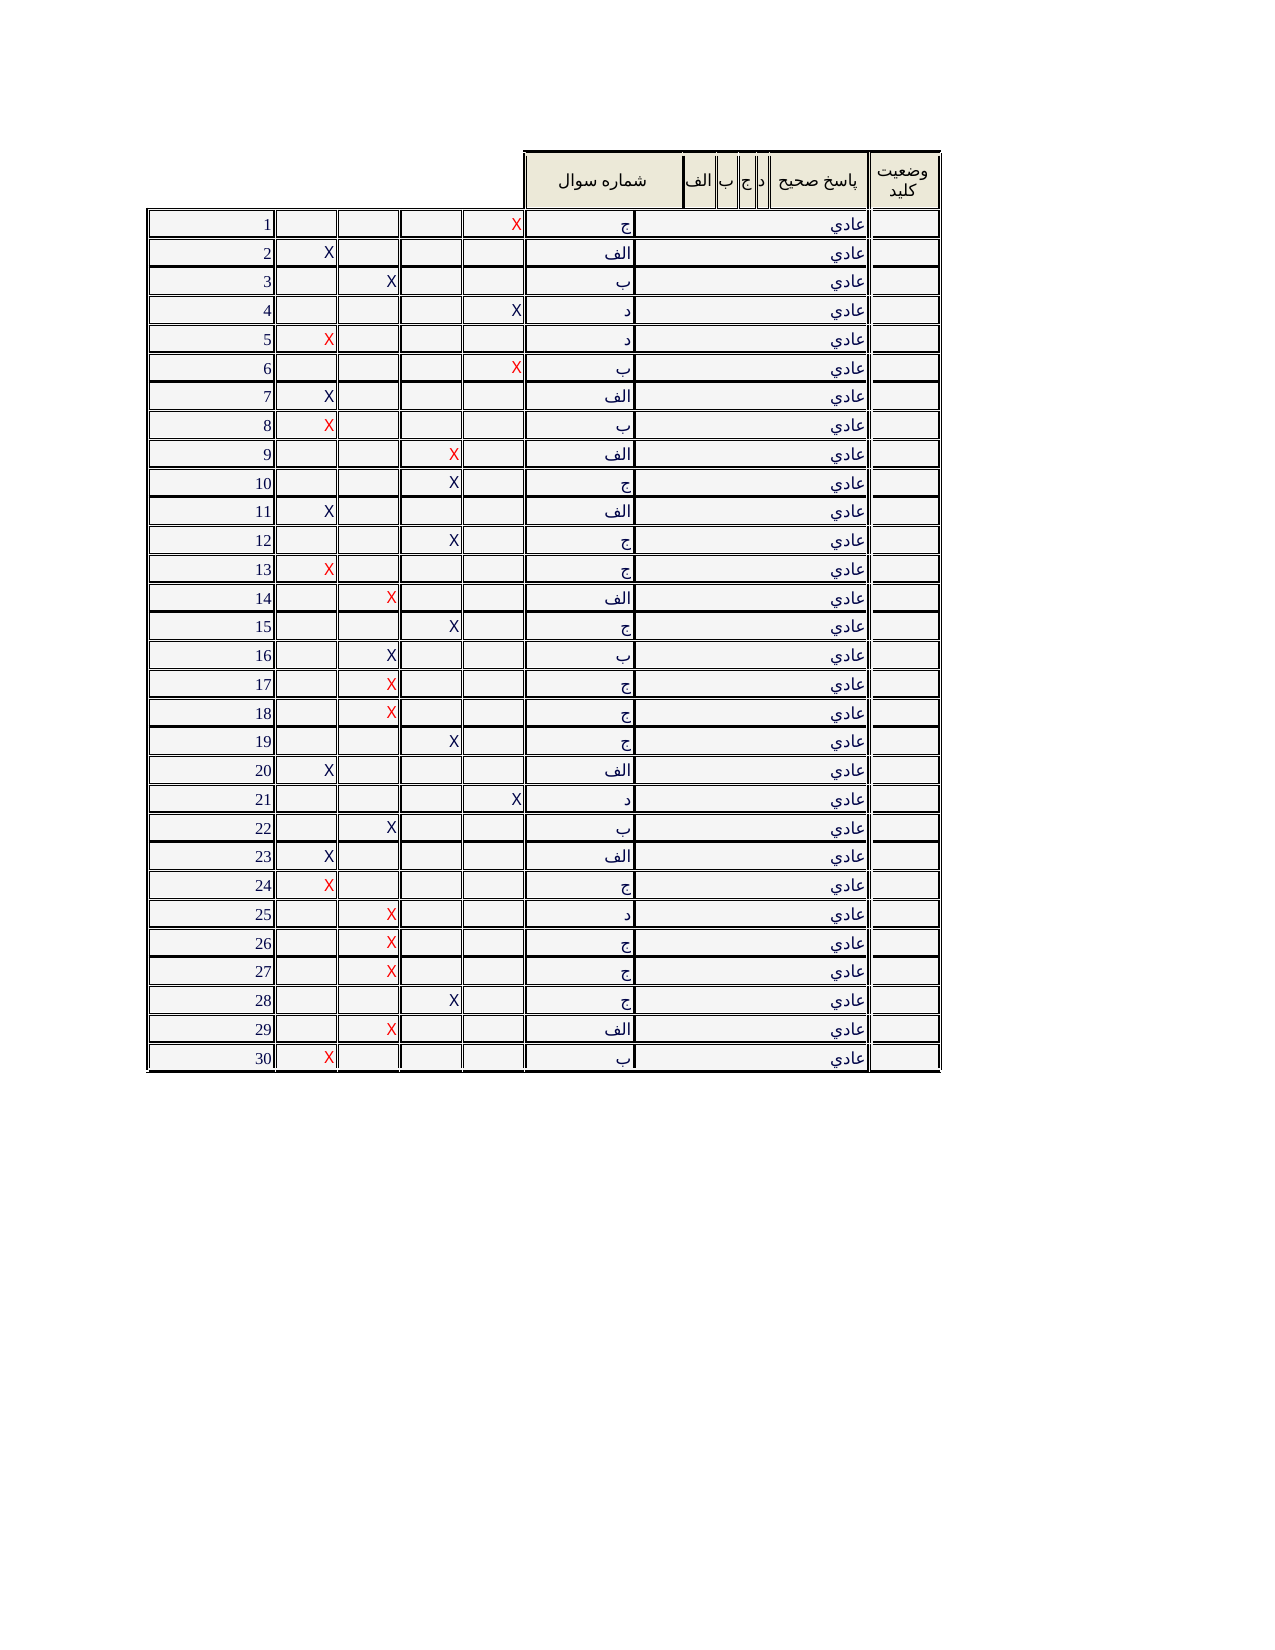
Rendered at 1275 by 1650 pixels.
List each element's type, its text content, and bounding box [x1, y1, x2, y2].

table_cell 5 [150, 326, 273, 351]
table_cell 14 [150, 585, 273, 610]
table_cell ج [527, 527, 633, 552]
table_cell X [339, 671, 398, 696]
table_cell عادي [636, 840, 867, 869]
table_cell 2 [871, 236, 939, 265]
table_cell X [277, 326, 336, 351]
table_cell [339, 297, 398, 322]
table_cell 12 [869, 524, 940, 552]
table_cell عادي [636, 553, 868, 581]
table_cell X [275, 1045, 337, 1070]
table_cell X [464, 786, 523, 811]
table_cell [400, 1045, 462, 1070]
table_cell 11 [150, 498, 273, 524]
table_cell عادي [634, 639, 869, 667]
table_cell X [339, 958, 398, 984]
table_cell عادي [636, 725, 867, 754]
table_cell [277, 815, 336, 840]
table_cell [402, 786, 461, 811]
table_cell ج [527, 700, 633, 725]
table_cell 18 [150, 700, 273, 725]
table_cell الف [527, 240, 633, 265]
table_cell ب [527, 355, 633, 380]
table_cell [339, 240, 398, 265]
table_cell [402, 757, 461, 782]
table_cell [402, 268, 461, 294]
table_cell 30 [148, 1045, 275, 1070]
table_cell [277, 355, 336, 380]
table_cell 15 [871, 610, 938, 639]
table_cell 11 [871, 495, 938, 524]
table_cell 9 [150, 441, 273, 466]
table_cell 21 [150, 786, 273, 811]
table_cell ج [527, 987, 633, 1012]
table_cell [277, 585, 336, 610]
table_cell [402, 240, 461, 265]
table_cell X [402, 728, 461, 754]
table_cell [464, 958, 523, 984]
table_header د [757, 153, 770, 207]
table_cell [464, 556, 523, 581]
table_cell [464, 268, 523, 294]
table_cell 2 [150, 240, 273, 265]
table_cell 25 [150, 901, 273, 926]
table_cell عادي [634, 524, 869, 552]
table_cell [402, 355, 461, 380]
table_cell [277, 786, 336, 811]
table_cell [338, 1041, 400, 1070]
table_cell ج [527, 211, 633, 236]
table_cell 28 [150, 987, 273, 1012]
table_cell د [527, 901, 633, 926]
table_cell 17 [150, 671, 273, 696]
table_cell عادي [636, 811, 868, 840]
table_header وضعيت کليد [871, 153, 940, 207]
table_cell الف [527, 843, 633, 869]
table_cell [464, 843, 523, 869]
table_cell عادي [634, 984, 869, 1012]
table_cell عادي [636, 466, 868, 495]
table_cell ج [527, 728, 633, 754]
table_cell X [277, 556, 336, 581]
table_cell [339, 613, 398, 639]
table_cell 18 [871, 696, 939, 725]
table_cell [402, 930, 461, 955]
table_cell [277, 527, 336, 552]
table_cell X [402, 527, 461, 552]
table_cell 29 [150, 1016, 273, 1041]
table_cell X [339, 268, 398, 294]
table_cell [464, 671, 523, 696]
table_header الف [683, 153, 717, 207]
table_cell [339, 383, 398, 409]
table_cell [277, 930, 336, 955]
table_cell 21 [871, 783, 939, 811]
table_cell X [277, 757, 336, 782]
table_cell [277, 1016, 336, 1041]
table_cell [402, 642, 461, 667]
table_cell [402, 326, 461, 351]
table_cell [402, 556, 461, 581]
table_cell [402, 297, 461, 322]
table_cell الف [527, 757, 633, 782]
table_cell X [339, 700, 398, 725]
table_cell 14 [871, 581, 939, 610]
table_cell ج [527, 872, 633, 897]
table_cell [464, 757, 523, 782]
table_cell 15 [150, 613, 273, 639]
table_cell [402, 872, 461, 897]
table_cell X [339, 930, 398, 955]
table_cell 25 [871, 898, 939, 926]
table_cell عادي [636, 495, 867, 524]
table_cell [464, 412, 523, 437]
table_cell عادي [636, 581, 868, 610]
table_cell عادي [636, 610, 867, 639]
table_cell [464, 987, 523, 1012]
table_cell 12 [150, 527, 273, 552]
table_cell X [339, 585, 398, 610]
table_cell X [277, 843, 336, 869]
table_cell 8 [869, 409, 940, 437]
table_cell عادي [636, 955, 867, 984]
table_cell X [277, 412, 336, 437]
table_cell الف [527, 498, 633, 524]
table_cell ج [527, 556, 633, 581]
table_cell [402, 671, 461, 696]
table_cell د [527, 326, 633, 351]
table_cell [402, 901, 461, 926]
table_cell عادي [634, 1041, 868, 1070]
table_cell عادي [636, 323, 868, 351]
table_cell X [402, 441, 461, 466]
table_cell د [527, 786, 633, 811]
table_cell 1 [150, 211, 273, 236]
table_cell 1 [871, 208, 939, 236]
table_cell X [277, 872, 336, 897]
table_cell الف [527, 585, 633, 610]
table_cell X [339, 642, 398, 667]
table_cell X [277, 383, 336, 409]
table_cell 20 [150, 757, 273, 782]
table_cell ج [527, 958, 633, 984]
table_cell [402, 958, 461, 984]
table_cell د [527, 297, 633, 322]
table_cell ب [527, 642, 633, 667]
table_cell [277, 987, 336, 1012]
table_cell 23 [150, 843, 273, 869]
table_cell [464, 700, 523, 725]
table_cell 3 [150, 268, 273, 294]
table_cell ب [527, 412, 633, 437]
table_cell ب [525, 1045, 634, 1070]
table_cell 17 [871, 668, 939, 696]
table_cell [339, 412, 398, 437]
table_cell [402, 585, 461, 610]
table_cell [402, 412, 461, 437]
table_cell [277, 700, 336, 725]
table_cell 22 [150, 815, 273, 840]
table_cell عادي [636, 380, 867, 409]
table_cell X [464, 355, 523, 380]
table_cell [464, 383, 523, 409]
table_cell [464, 326, 523, 351]
table_cell [463, 1041, 525, 1070]
table_cell [402, 1016, 461, 1041]
table_cell [464, 613, 523, 639]
table_cell [339, 843, 398, 869]
table_cell الف [527, 441, 633, 466]
table_cell 26 [871, 926, 939, 955]
table_cell [277, 211, 336, 236]
table_cell عادي [636, 265, 867, 294]
table_cell 26 [150, 930, 273, 955]
table_cell 4 [869, 294, 940, 322]
table_cell عادي [636, 696, 868, 725]
table_cell 23 [871, 840, 938, 869]
table_cell X [339, 1016, 398, 1041]
table_cell 8 [150, 412, 273, 437]
table_cell [277, 642, 336, 667]
table_cell 7 [871, 380, 938, 409]
table_cell X [339, 901, 398, 926]
table_cell [464, 901, 523, 926]
table_cell [339, 441, 398, 466]
table_header شماره سوال [525, 152, 683, 207]
table_cell عادي [636, 926, 868, 955]
table_cell [339, 498, 398, 524]
table_cell 20 [869, 754, 940, 782]
table_cell X [339, 815, 398, 840]
table_cell [339, 786, 398, 811]
table_header ب [717, 153, 738, 207]
table_cell عادي [634, 409, 869, 437]
table_cell 9 [871, 438, 939, 466]
table_cell [339, 326, 398, 351]
table_cell 6 [150, 355, 273, 380]
table_cell ج [527, 613, 633, 639]
table_cell X [402, 470, 461, 495]
table_cell [464, 728, 523, 754]
table_cell [277, 901, 336, 926]
table_cell الف [527, 383, 633, 409]
table_cell [464, 527, 523, 552]
table_cell [277, 728, 336, 754]
table_cell ب [527, 268, 633, 294]
table_cell [464, 872, 523, 897]
table_cell ج [527, 470, 633, 495]
table_cell [339, 757, 398, 782]
table_cell [402, 700, 461, 725]
table_cell 30 [871, 1041, 940, 1070]
table_cell الف [527, 1016, 633, 1041]
table_cell عادي [634, 754, 869, 782]
table_cell عادي [636, 438, 868, 466]
table_cell [277, 958, 336, 984]
table_cell [277, 613, 336, 639]
table_cell [464, 1016, 523, 1041]
table_cell [277, 441, 336, 466]
table_cell [464, 240, 523, 265]
table_cell [339, 527, 398, 552]
table_cell [339, 728, 398, 754]
table_cell X [464, 297, 523, 322]
table_cell عادي [636, 351, 868, 380]
table_cell [402, 211, 461, 236]
table_cell [464, 441, 523, 466]
table_cell 10 [871, 466, 939, 495]
table_cell 5 [871, 323, 939, 351]
table_cell X [402, 613, 461, 639]
table_cell ج [527, 930, 633, 955]
table_cell عادي [634, 294, 869, 322]
table_cell 13 [150, 556, 273, 581]
table_cell 27 [871, 955, 938, 984]
table_cell 3 [871, 265, 938, 294]
table_cell 29 [871, 1013, 939, 1041]
table_cell 24 [869, 869, 940, 897]
table_cell [277, 268, 336, 294]
table_cell [339, 872, 398, 897]
table_cell 16 [869, 639, 940, 667]
table_cell [464, 642, 523, 667]
table_cell 7 [150, 383, 273, 409]
table_cell [339, 987, 398, 1012]
table_cell ب [527, 815, 633, 840]
table_cell عادي [636, 208, 868, 236]
table_cell [339, 211, 398, 236]
table_cell عادي [636, 668, 868, 696]
table_cell عادي [636, 1013, 868, 1041]
table_header ج [739, 153, 757, 207]
table_cell [339, 355, 398, 380]
table_cell [277, 297, 336, 322]
table_cell [277, 470, 336, 495]
table_cell [402, 498, 461, 524]
table_cell X [277, 240, 336, 265]
table_cell 4 [150, 297, 273, 322]
table_cell [464, 585, 523, 610]
table_cell عادي [636, 898, 868, 926]
table_cell X [402, 987, 461, 1012]
table_cell 27 [150, 958, 273, 984]
table_cell عادي [634, 869, 869, 897]
table_cell 19 [871, 725, 938, 754]
table_cell [464, 498, 523, 524]
table_cell 6 [871, 351, 939, 380]
table_cell X [464, 211, 523, 236]
table_cell 24 [150, 872, 273, 897]
table_cell [464, 930, 523, 955]
table_cell 13 [871, 553, 939, 581]
table_cell 22 [871, 811, 939, 840]
table_cell 19 [150, 728, 273, 754]
table_cell [339, 556, 398, 581]
table_cell [464, 815, 523, 840]
table_cell [402, 815, 461, 840]
table_cell ج [527, 671, 633, 696]
table_cell 28 [869, 984, 940, 1012]
table_cell [464, 470, 523, 495]
table_cell [402, 843, 461, 869]
table_cell X [277, 498, 336, 524]
table_cell عادي [636, 783, 868, 811]
table_cell [402, 383, 461, 409]
table_header پاسخ صحيح [770, 153, 867, 207]
table_cell [339, 470, 398, 495]
table_cell عادي [636, 236, 868, 265]
table_cell [277, 671, 336, 696]
table_cell 10 [150, 470, 273, 495]
table_cell 16 [150, 642, 273, 667]
